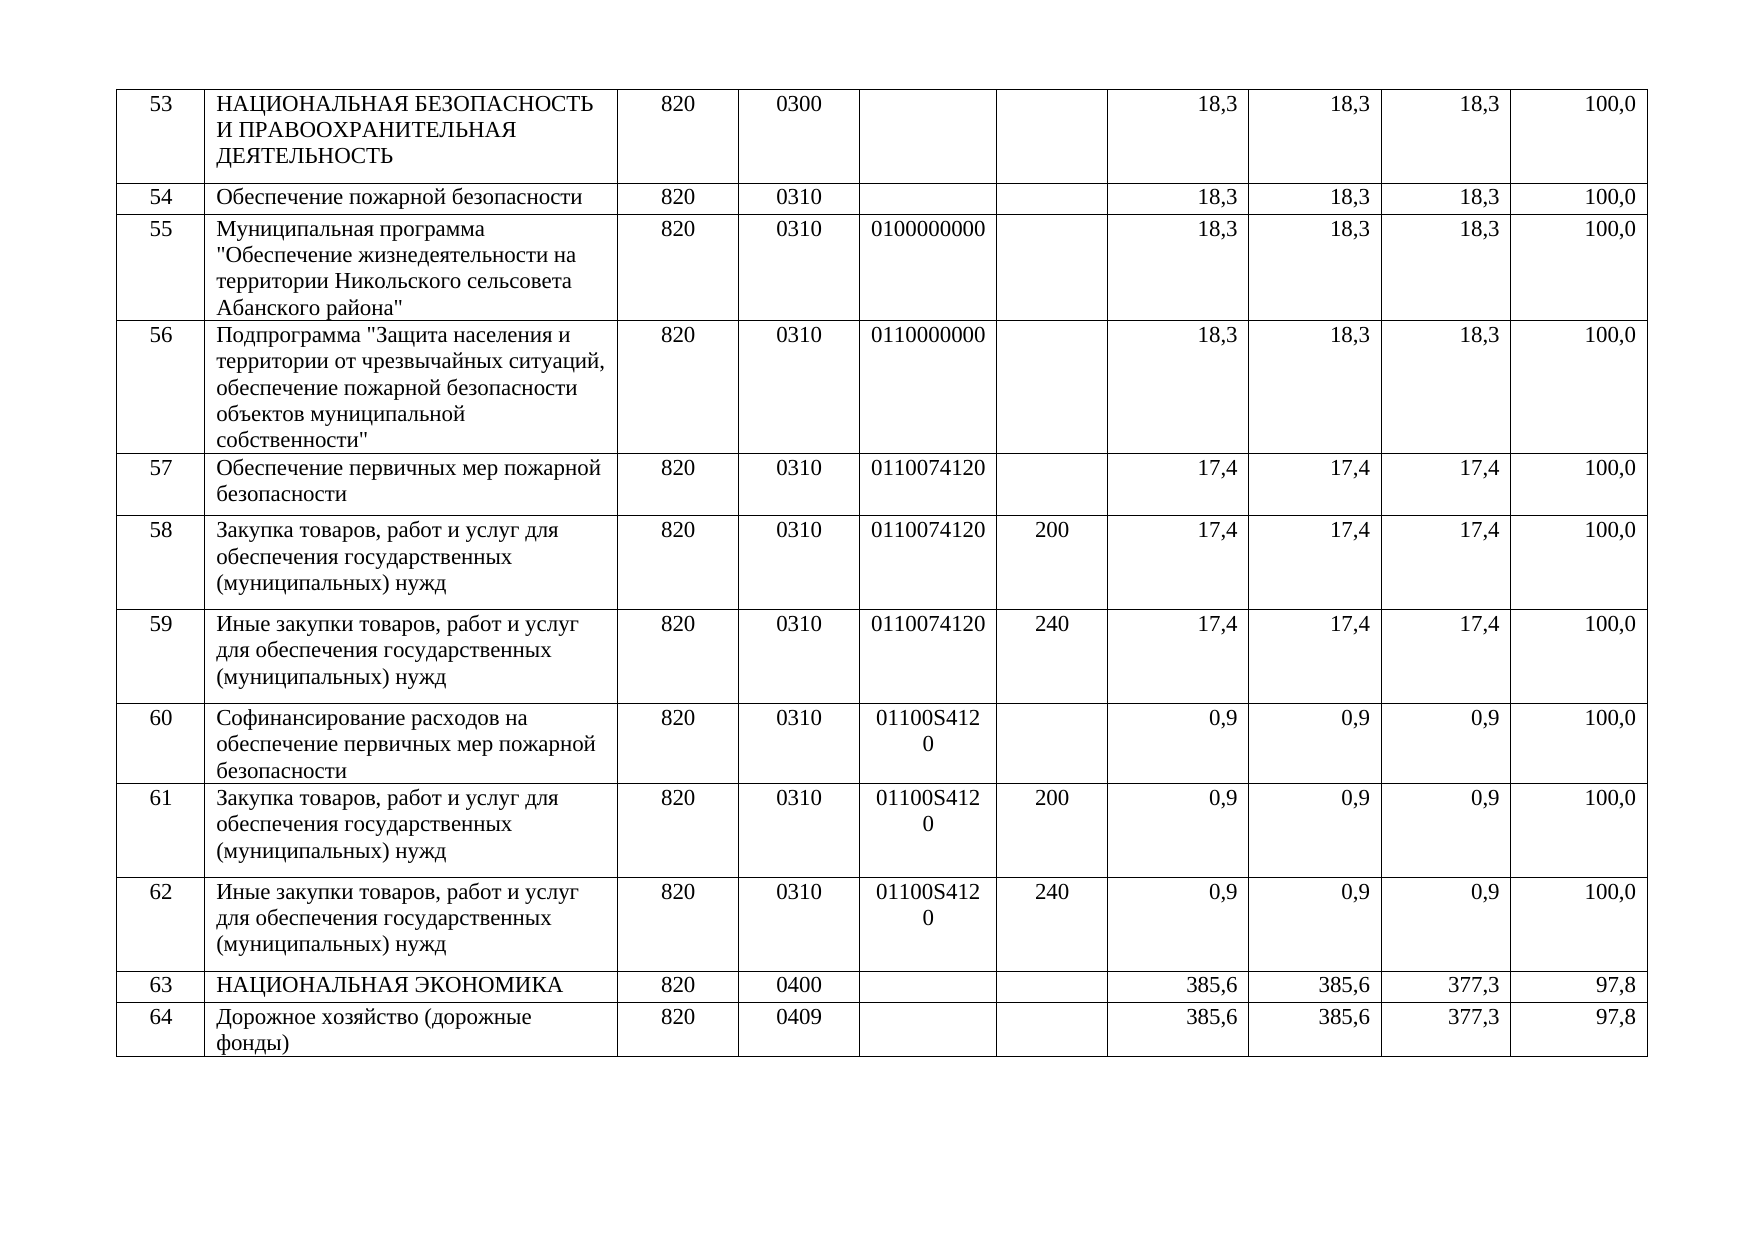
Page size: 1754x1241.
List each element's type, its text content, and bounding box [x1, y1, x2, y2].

table_cell [997, 972, 1107, 1002]
table_cell 57 [117, 454, 204, 515]
table_cell 18,3 [1382, 321, 1510, 453]
table_cell Обеспечение первичных мер пожарной безопасности [205, 454, 617, 515]
table_cell 0310 [739, 610, 859, 703]
table_cell 100,0 [1511, 704, 1647, 783]
table_cell 100,0 [1511, 516, 1647, 609]
table_cell 0310 [739, 454, 859, 515]
table_cell 820 [618, 610, 738, 703]
table_cell 385,6 [1249, 1003, 1381, 1056]
table_cell 200 [997, 516, 1107, 609]
table_cell 18,3 [1108, 184, 1248, 214]
table_cell 18,3 [1108, 215, 1248, 320]
table_cell НАЦИОНАЛЬНАЯ БЕЗОПАСНОСТЬ И ПРАВООХРАНИТЕЛЬНАЯ ДЕЯТЕЛЬНОСТЬ [205, 90, 617, 182]
table_cell 820 [618, 972, 738, 1002]
table_cell 56 [117, 321, 204, 453]
table_cell 62 [117, 878, 204, 971]
table_cell [997, 1003, 1107, 1056]
table_cell 820 [618, 704, 738, 783]
table_cell 01100S4120 [860, 704, 996, 783]
table_cell 17,4 [1382, 454, 1510, 515]
table_cell [997, 184, 1107, 214]
table_cell 385,6 [1108, 972, 1248, 1002]
table_cell 17,4 [1249, 516, 1381, 609]
table_cell 17,4 [1108, 516, 1248, 609]
table_cell 100,0 [1511, 784, 1647, 877]
table_cell 18,3 [1249, 215, 1381, 320]
table_cell 17,4 [1108, 454, 1248, 515]
table_cell 820 [618, 784, 738, 877]
table_cell 100,0 [1511, 321, 1647, 453]
table_cell 17,4 [1108, 610, 1248, 703]
table_cell [997, 704, 1107, 783]
table_cell 59 [117, 610, 204, 703]
table_cell 97,8 [1511, 1003, 1647, 1056]
table_cell 385,6 [1108, 1003, 1248, 1056]
table_cell 100,0 [1511, 454, 1647, 515]
table_cell 0300 [739, 90, 859, 182]
table_cell 100,0 [1511, 90, 1647, 182]
table_cell 100,0 [1511, 878, 1647, 971]
table_cell 240 [997, 610, 1107, 703]
table_cell 0,9 [1249, 878, 1381, 971]
table_cell 61 [117, 784, 204, 877]
table_cell 820 [618, 90, 738, 182]
table_cell Софинансирование расходов на обеспечение первичных мер пожарной безопасности [205, 704, 617, 783]
table_cell 18,3 [1108, 321, 1248, 453]
table_cell 0310 [739, 184, 859, 214]
table_cell 58 [117, 516, 204, 609]
table_cell 0,9 [1108, 878, 1248, 971]
table_cell 0,9 [1382, 878, 1510, 971]
table_cell [860, 90, 996, 182]
table_cell Муниципальная программа "Обеспечение жизнедеятельности на территории Никольского сельсовета Абанского района" [205, 215, 617, 320]
table_cell 0310 [739, 784, 859, 877]
table_cell 820 [618, 878, 738, 971]
table_cell 17,4 [1249, 454, 1381, 515]
table_cell 17,4 [1382, 610, 1510, 703]
table_cell 18,3 [1382, 215, 1510, 320]
table_cell 64 [117, 1003, 204, 1056]
table_cell Иные закупки товаров, работ и услуг для обеспечения государственных (муниципальных) нужд [205, 878, 617, 971]
table_cell 0110000000 [860, 321, 996, 453]
table_cell [997, 454, 1107, 515]
table_cell Обеспечение пожарной безопасности [205, 184, 617, 214]
table_cell 100,0 [1511, 184, 1647, 214]
table_cell 97,8 [1511, 972, 1647, 1002]
table_cell 820 [618, 215, 738, 320]
table_cell 18,3 [1249, 184, 1381, 214]
table_cell [860, 184, 996, 214]
table_cell НАЦИОНАЛЬНАЯ ЭКОНОМИКА [205, 972, 617, 1002]
table_cell [997, 215, 1107, 320]
table_cell 0110074120 [860, 454, 996, 515]
table_cell 0,9 [1382, 784, 1510, 877]
table_cell 0100000000 [860, 215, 996, 320]
table_cell 17,4 [1382, 516, 1510, 609]
table_cell 0310 [739, 878, 859, 971]
table_cell 17,4 [1249, 610, 1381, 703]
table_cell 0,9 [1249, 784, 1381, 877]
table_cell 55 [117, 215, 204, 320]
table_cell 0110074120 [860, 610, 996, 703]
table_cell 0,9 [1249, 704, 1381, 783]
table_cell Иные закупки товаров, работ и услуг для обеспечения государственных (муниципальных) нужд [205, 610, 617, 703]
table_cell [997, 90, 1107, 182]
table_cell 60 [117, 704, 204, 783]
table_cell 63 [117, 972, 204, 1002]
table_cell 18,3 [1249, 90, 1381, 182]
table_cell Закупка товаров, работ и услуг для обеспечения государственных (муниципальных) нужд [205, 784, 617, 877]
table_cell 53 [117, 90, 204, 182]
table_cell 54 [117, 184, 204, 214]
table_cell 18,3 [1249, 321, 1381, 453]
table_cell 18,3 [1382, 184, 1510, 214]
table_cell 0,9 [1108, 704, 1248, 783]
table_cell 820 [618, 516, 738, 609]
table_cell 100,0 [1511, 610, 1647, 703]
table_cell 18,3 [1108, 90, 1248, 182]
table_cell 240 [997, 878, 1107, 971]
table_cell 0310 [739, 704, 859, 783]
table_cell 820 [618, 454, 738, 515]
table_cell 0,9 [1108, 784, 1248, 877]
table_cell 0400 [739, 972, 859, 1002]
table_cell 100,0 [1511, 215, 1647, 320]
table_cell 0409 [739, 1003, 859, 1056]
table_cell 377,3 [1382, 1003, 1510, 1056]
table_cell Закупка товаров, работ и услуг для обеспечения государственных (муниципальных) нужд [205, 516, 617, 609]
table_cell Дорожное хозяйство (дорожные фонды) [205, 1003, 617, 1056]
table_cell 0110074120 [860, 516, 996, 609]
table_cell 820 [618, 184, 738, 214]
table_cell Подпрограмма "Защита населения и территории от чрезвычайных ситуаций, обеспечение пожарной безопасности объектов муниципальной собственности" [205, 321, 617, 453]
table_cell 820 [618, 321, 738, 453]
table_cell 377,3 [1382, 972, 1510, 1002]
table_cell 0310 [739, 215, 859, 320]
table_cell 0310 [739, 321, 859, 453]
table_cell 385,6 [1249, 972, 1381, 1002]
table_cell [860, 972, 996, 1002]
table_cell 820 [618, 1003, 738, 1056]
table_cell 0,9 [1382, 704, 1510, 783]
table_cell 01100S4120 [860, 784, 996, 877]
table_cell 18,3 [1382, 90, 1510, 182]
table_cell 200 [997, 784, 1107, 877]
table_cell [860, 1003, 996, 1056]
table_cell 01100S4120 [860, 878, 996, 971]
table_cell [997, 321, 1107, 453]
table_cell 0310 [739, 516, 859, 609]
